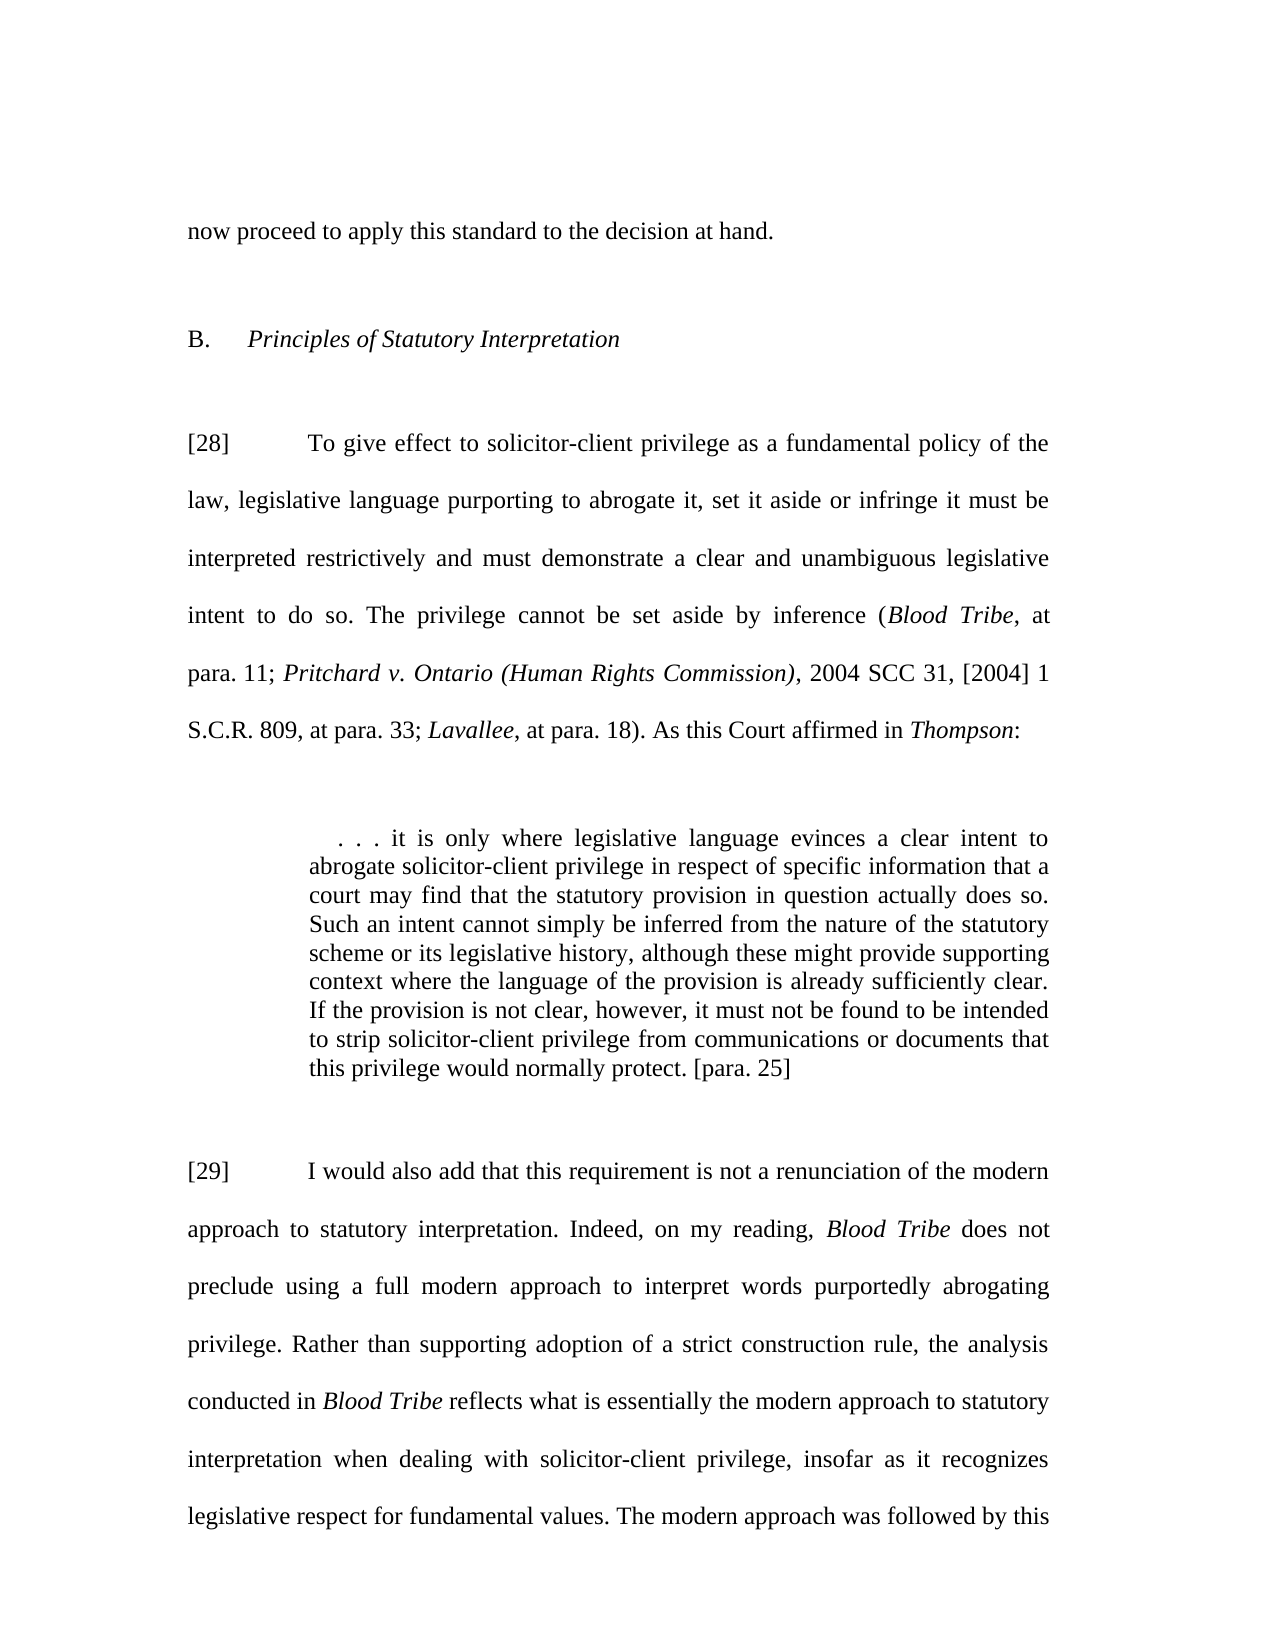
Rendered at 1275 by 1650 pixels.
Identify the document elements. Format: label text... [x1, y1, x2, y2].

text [187, 1156, 1050, 1530]
text . . . it is only where legislative language evinces a clear intent to abrogate solicitor-client privilege in respect of specific information that a court may find that the statutory provision in question actually does so. Such an intent cannot simply be inferred from the nature of the statutory scheme or its legislative history, although these might provide supporting context where the language of the provision is already sufficiently clear. If the provision is not clear, however, it must not be found to be intended to strip solicitor-client privilege from communications or documents that this privilege would normally protect. [para. 25] [309, 823, 1050, 1081]
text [187, 216, 1050, 245]
text To give effect to solicitor-client privilege as a fundamental policy of the law, legislative language purporting to abrogate it, set it aside or infringe it must be interpreted restrictively and must demonstrate a clear and unambiguous legislative intent to do so. The privilege cannot be set aside by inference (Blood Tribe, at para. 11; Pritchard v. Ontario (Human Rights Commission), 2004 SCC 31, [2004] 1 S.C.R. 809, at para. 33; Lavallee, at para. 18). As this Court affirmed in Thompson: [187, 428, 1050, 744]
title Principles of Statutory Interpretation [187, 324, 1050, 353]
